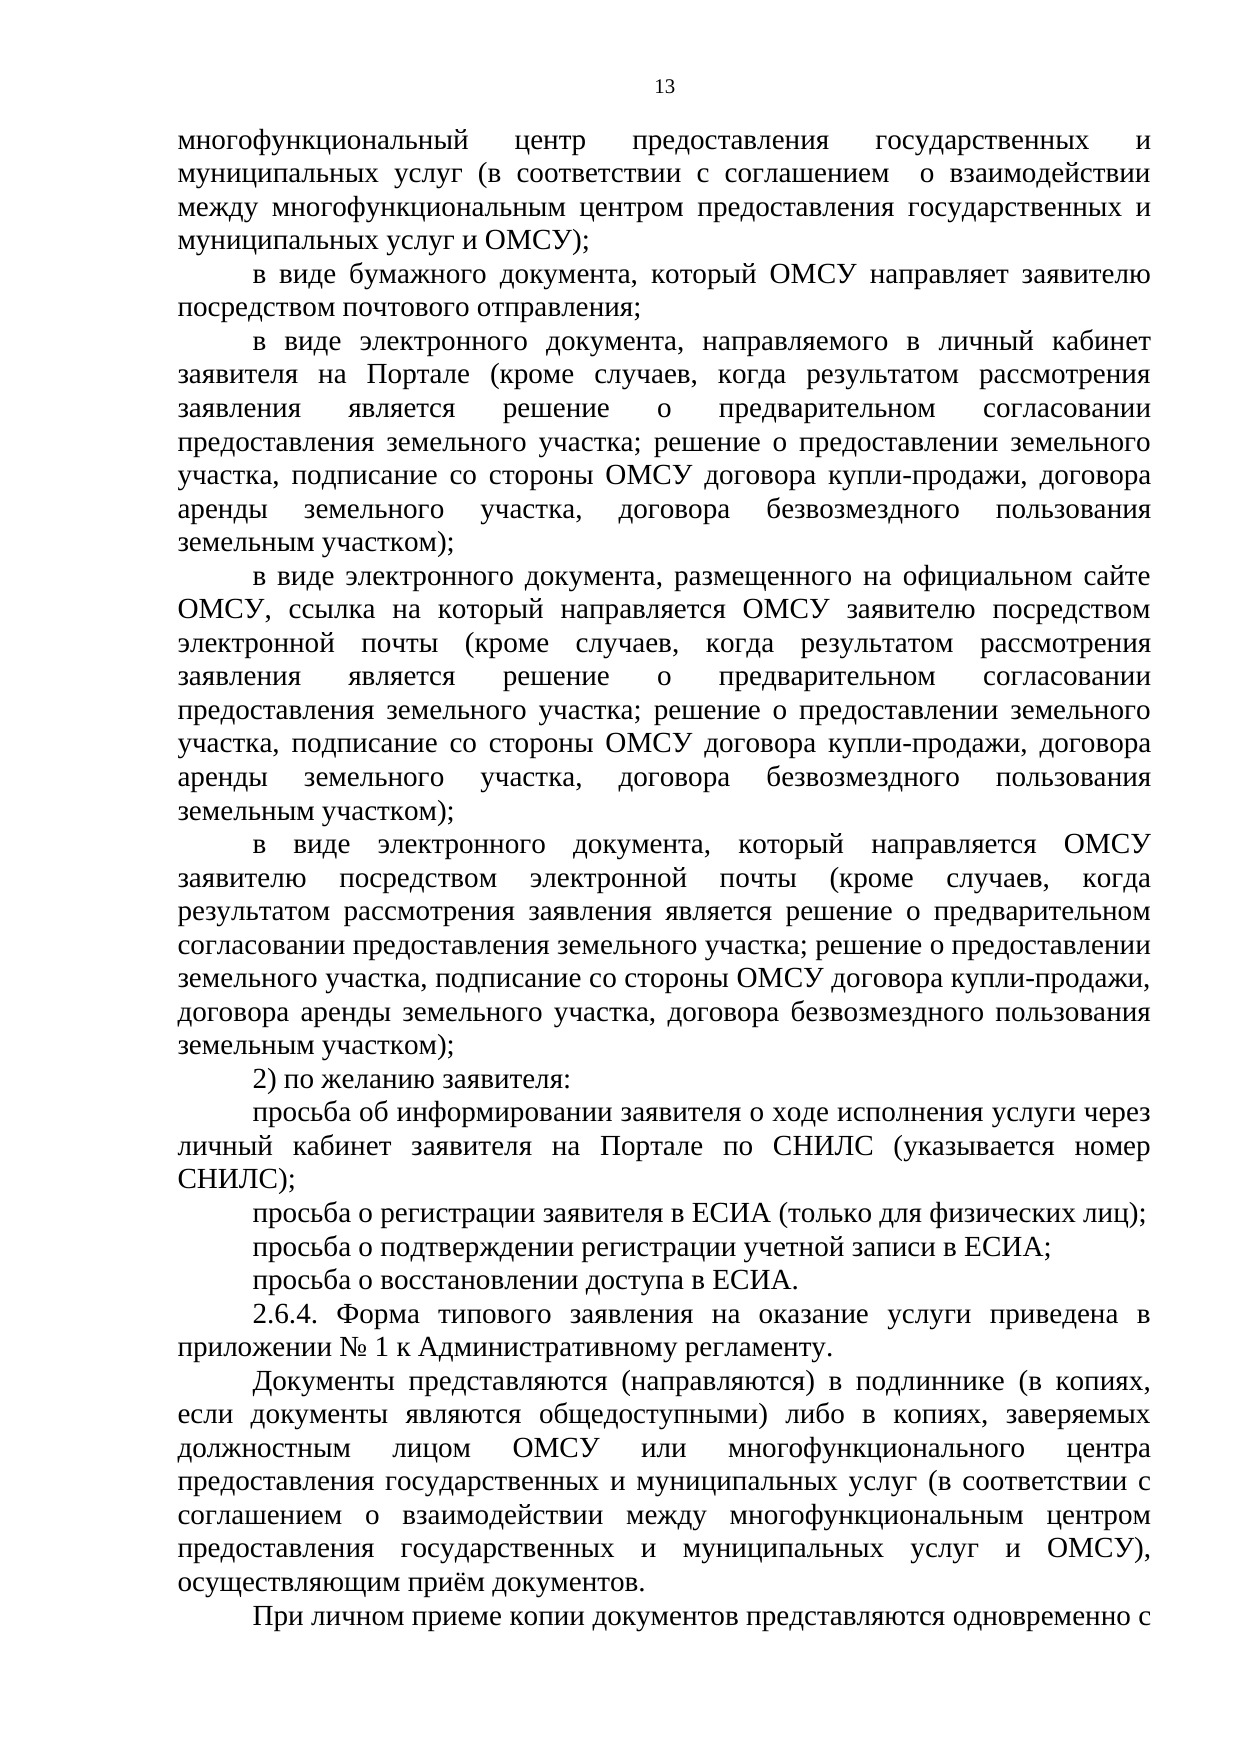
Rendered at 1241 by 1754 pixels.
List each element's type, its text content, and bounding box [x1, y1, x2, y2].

text в виде бумажного документа, который ОМСУ направляет заявителю посредством почтового отправления; [177, 256, 1152, 323]
text просьба об информировании заявителя о ходе исполнения услуги через личный кабинет заявителя на Портале по СНИЛС (указывается номер СНИЛС); [177, 1094, 1152, 1195]
text просьба о регистрации заявителя в ЕСИА (только для физических лиц); [177, 1195, 1152, 1229]
text в виде электронного документа, который направляется ОМСУ заявителю посредством электронной почты (кроме случаев, когда результатом рассмотрения заявления является решение о предварительном согласовании предоставления земельного участка; решение о предоставлении земельного участка, подписание со стороны ОМСУ договора купли-продажи, договора аренды земельного участка, договора безвозмездного пользования земельным участком); [177, 826, 1152, 1061]
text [177, 1598, 1152, 1631]
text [177, 122, 1152, 256]
text просьба о восстановлении доступа в ЕСИА. [177, 1262, 1152, 1296]
text 2) по желанию заявителя: [177, 1061, 1152, 1094]
text просьба о подтверждении регистрации учетной записи в ЕСИА; [177, 1229, 1152, 1262]
text Документы представляются (направляются) в подлиннике (в копиях, если документы являются общедоступными) либо в копиях, заверяемых должностным лицом ОМСУ или многофункционального центра предоставления государственных и муниципальных услуг (в соответствии с соглашением о взаимодействии между многофункциональным центром предоставления государственных и муниципальных услуг и ОМСУ), осуществляющим приём документов. [177, 1363, 1152, 1598]
text в виде электронного документа, размещенного на официальном сайте ОМСУ, ссылка на который направляется ОМСУ заявителю посредством электронной почты (кроме случаев, когда результатом рассмотрения заявления является решение о предварительном согласовании предоставления земельного участка; решение о предоставлении земельного участка, подписание со стороны ОМСУ договора купли-продажи, договора аренды земельного участка, договора безвозмездного пользования земельным участком); [177, 558, 1152, 826]
text в виде электронного документа, направляемого в личный кабинет заявителя на Портале (кроме случаев, когда результатом рассмотрения заявления является решение о предварительном согласовании предоставления земельного участка; решение о предоставлении земельного участка, подписание со стороны ОМСУ договора купли-продажи, договора аренды земельного участка, договора безвозмездного пользования земельным участком); [177, 323, 1152, 558]
text 2.6.4. Форма типового заявления на оказание услуги приведена в приложении № 1 к Административному регламенту. [177, 1296, 1152, 1363]
